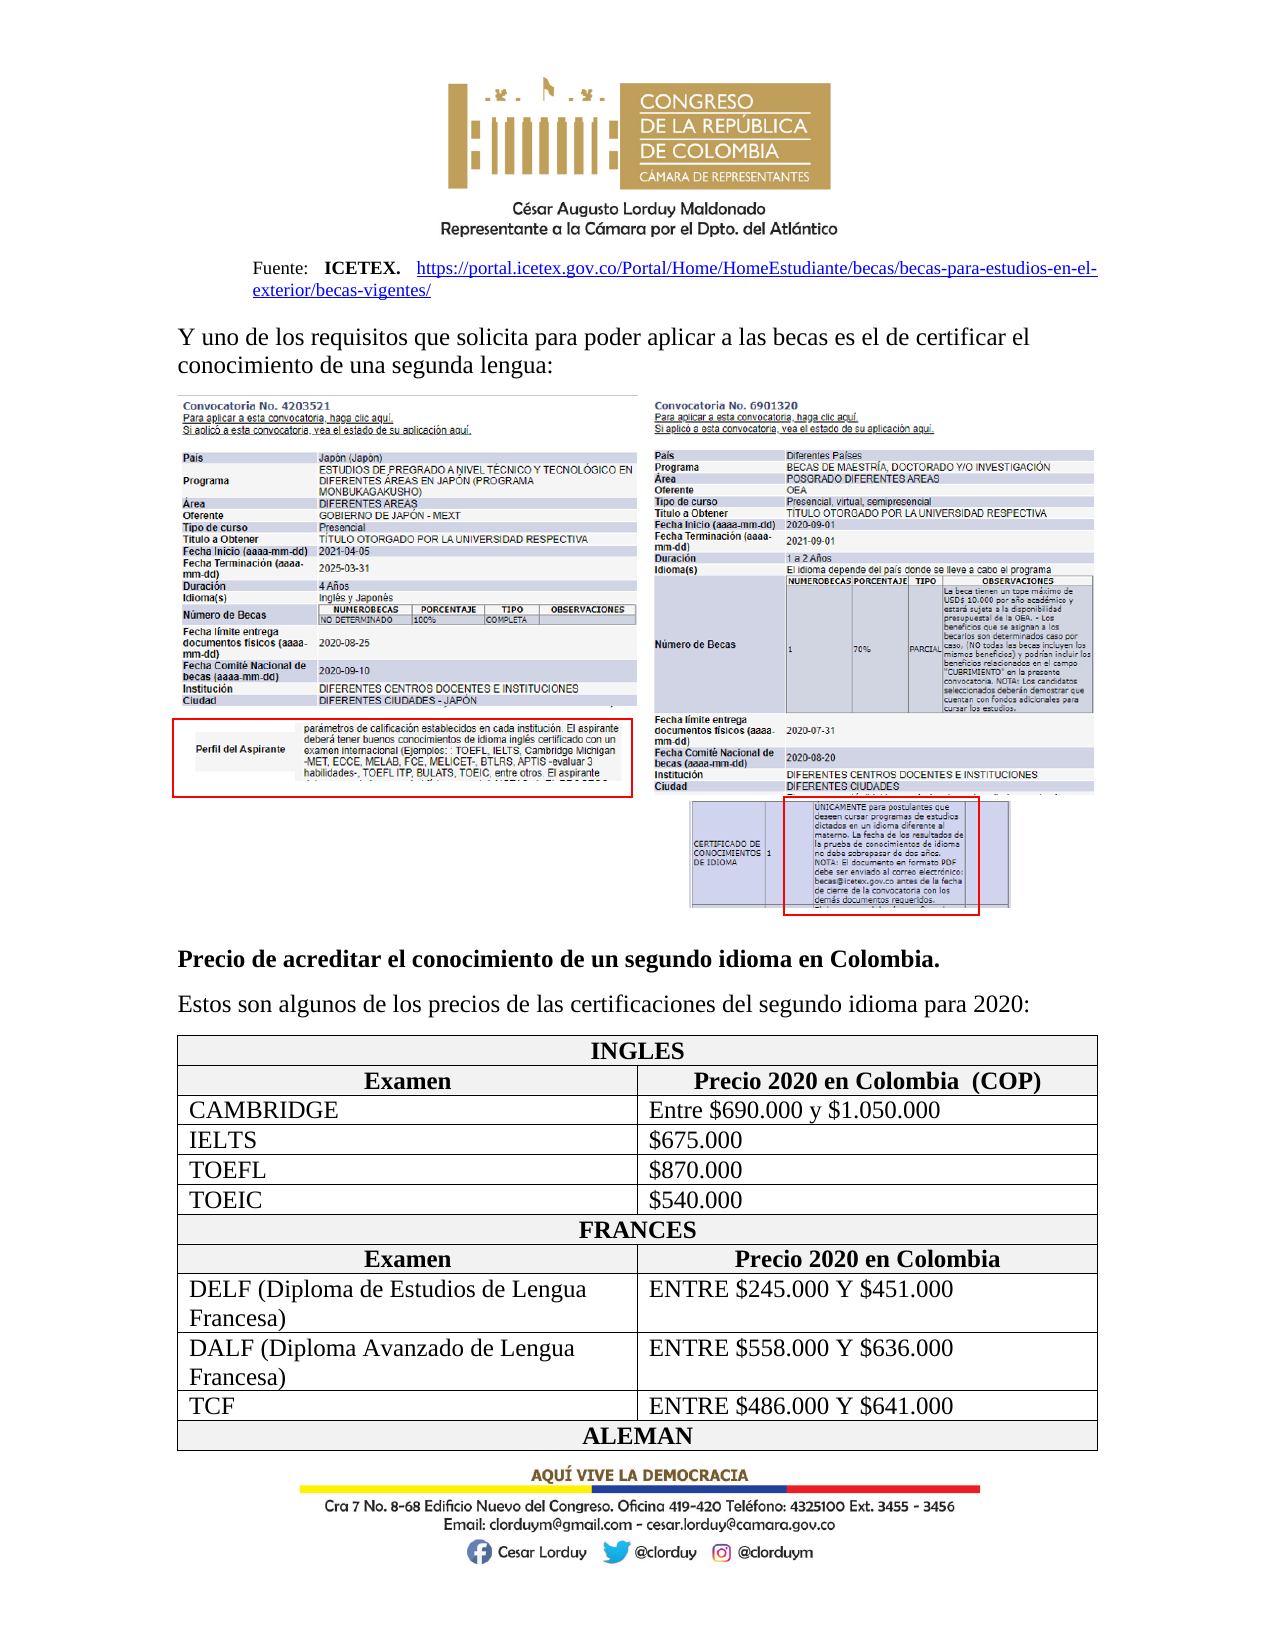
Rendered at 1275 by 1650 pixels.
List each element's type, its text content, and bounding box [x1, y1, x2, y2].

list Fuente: ICETEX. https://portal.icetex.gov.co/Portal/Home/HomeEstudiante/becas/becas-para-estudios-en-el-exterior/becas-vigentes/ [252, 257, 1098, 300]
table_cell Examen [178, 1066, 637, 1094]
picture [432, 73, 843, 244]
table_cell CAMBRIDGE [178, 1096, 637, 1124]
table_cell ENTRE $558.000 Y $636.000 [638, 1333, 1097, 1390]
table_cell DELF (Diploma de Estudios de Lengua Francesa) [178, 1274, 637, 1332]
text Estos son algunos de los precios de las certificaciones del segundo idioma para 2020: [177, 989, 1098, 1018]
table_cell $870.000 [638, 1155, 1097, 1184]
picture [177, 395, 1098, 928]
table_cell ALEMAN [178, 1421, 1097, 1450]
table_cell DALF (Diploma Avanzado de Lengua Francesa) [178, 1333, 637, 1390]
table_cell $675.000 [638, 1125, 1097, 1154]
picture [287, 1456, 988, 1577]
table_cell IELTS [178, 1125, 637, 1154]
picture [177, 720, 631, 796]
table_cell Precio 2020 en Colombia [638, 1245, 1097, 1273]
table_header INGLES [178, 1036, 1097, 1065]
table_cell TOEFL [178, 1155, 637, 1184]
table_cell FRANCES [178, 1215, 1097, 1243]
table_cell Examen [178, 1245, 637, 1273]
text Y uno de los requisitos que solicita para poder aplicar a las becas es el de certificar el conocimiento de una segunda lengua: [177, 322, 1098, 379]
table_cell TOEIC [178, 1185, 637, 1214]
table_cell ENTRE $486.000 Y $641.000 [638, 1391, 1097, 1420]
text Precio de acreditar el conocimiento de un segundo idioma en Colombia. [177, 944, 1098, 973]
table_cell $540.000 [638, 1185, 1097, 1214]
table_cell ENTRE $245.000 Y $451.000 [638, 1274, 1097, 1332]
table_cell Precio 2020 en Colombia (COP) [638, 1066, 1097, 1094]
table_cell TCF [178, 1391, 637, 1420]
table_cell Entre $690.000 y $1.050.000 [638, 1096, 1097, 1124]
